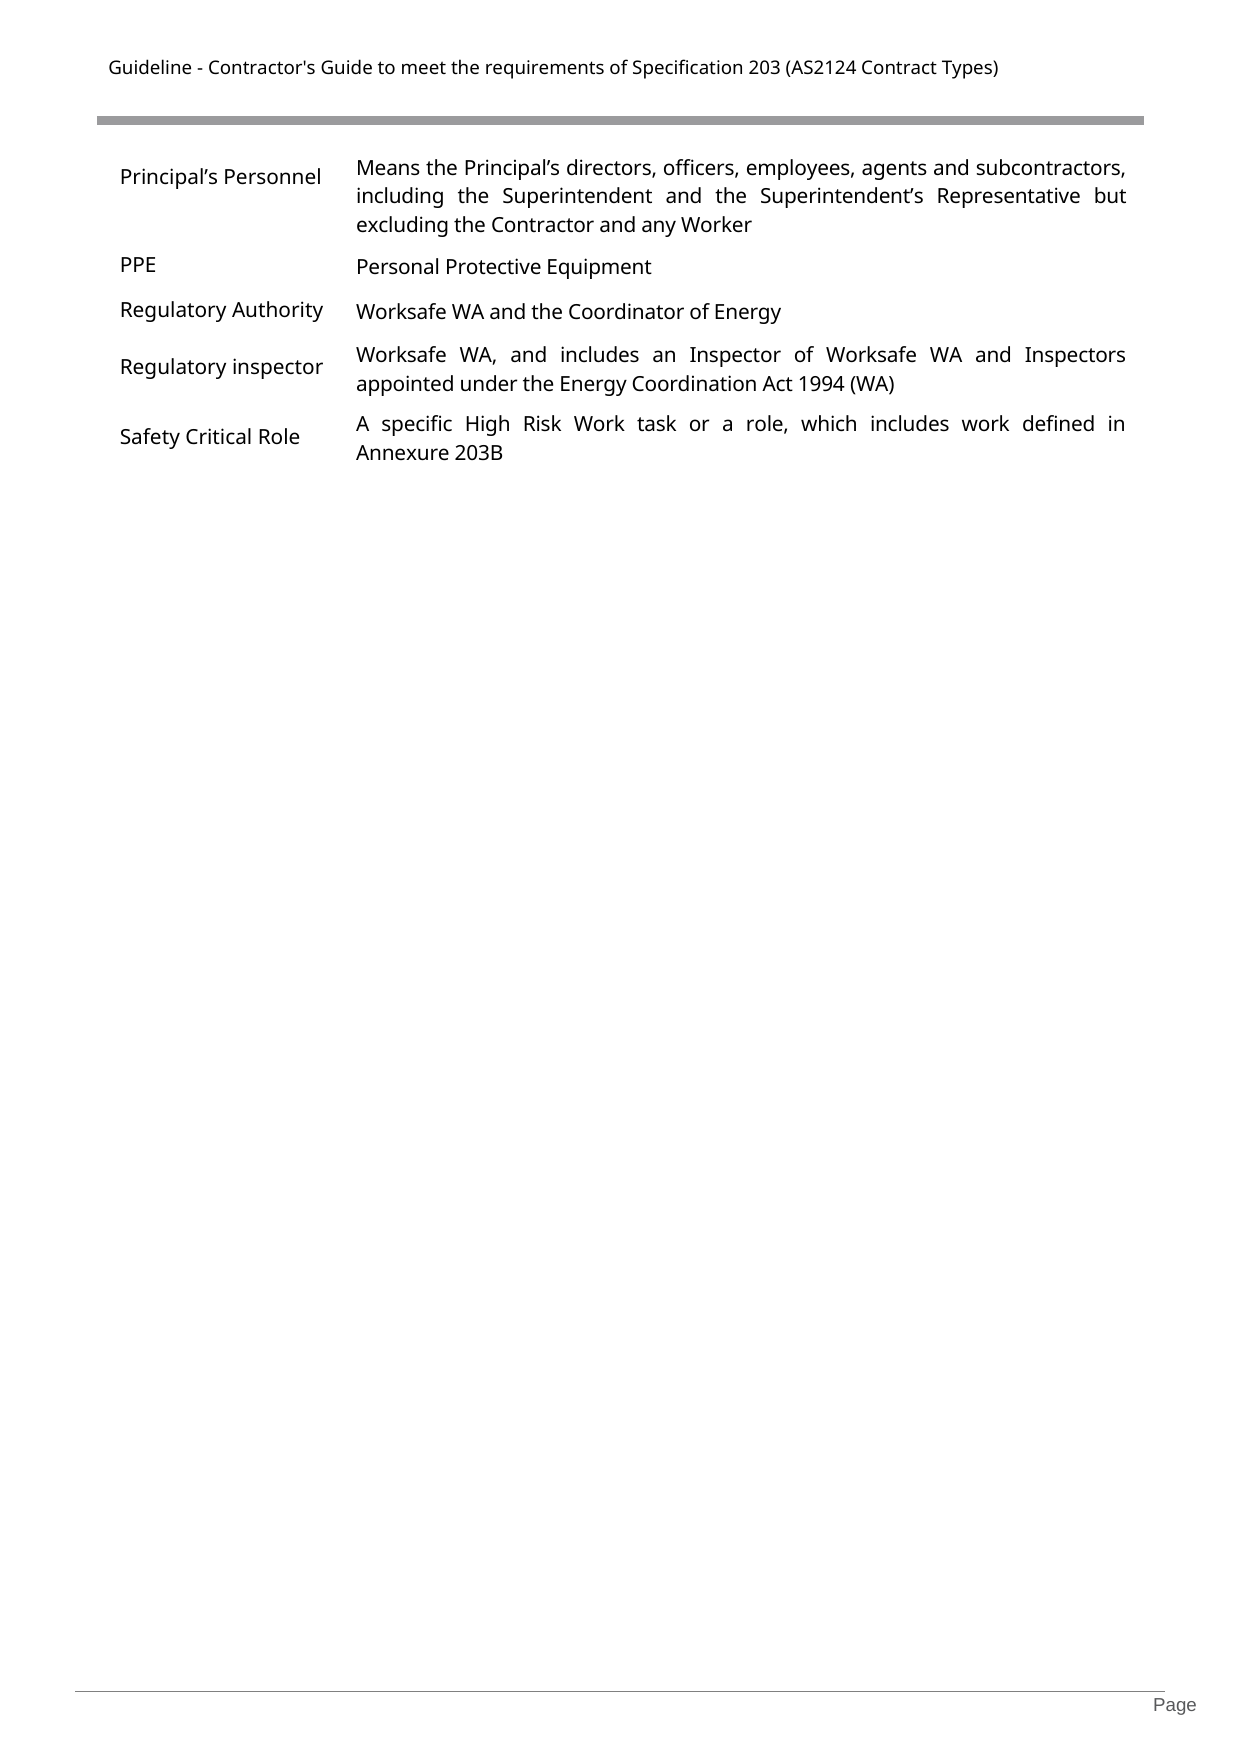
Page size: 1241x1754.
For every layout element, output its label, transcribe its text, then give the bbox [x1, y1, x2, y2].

table_cell A specific High Risk Work task or a role, which includes work defined in Annexure 203B [347, 403, 1129, 473]
table_cell Principal’s Personnel [111, 147, 347, 244]
table_cell Means the Principal’s directors, officers, employees, agents and subcontractors, including the Superintendent and the Superintendent’s Representative but excluding the Contractor and any Worker [347, 147, 1129, 244]
table_cell Worksafe WA, and includes an Inspector of Worksafe WA and Inspectors appointed under the Energy Coordination Act 1994 (WA) [347, 334, 1129, 403]
table_cell Personal Protective Equipment [347, 244, 1129, 289]
table_cell Worksafe WA and the Coordinator of Energy [347, 289, 1129, 334]
table_cell Regulatory Authority [111, 289, 347, 334]
table_cell PPE [111, 244, 347, 289]
table_cell Safety Critical Role [111, 403, 347, 473]
table_cell Regulatory inspector [111, 334, 347, 403]
